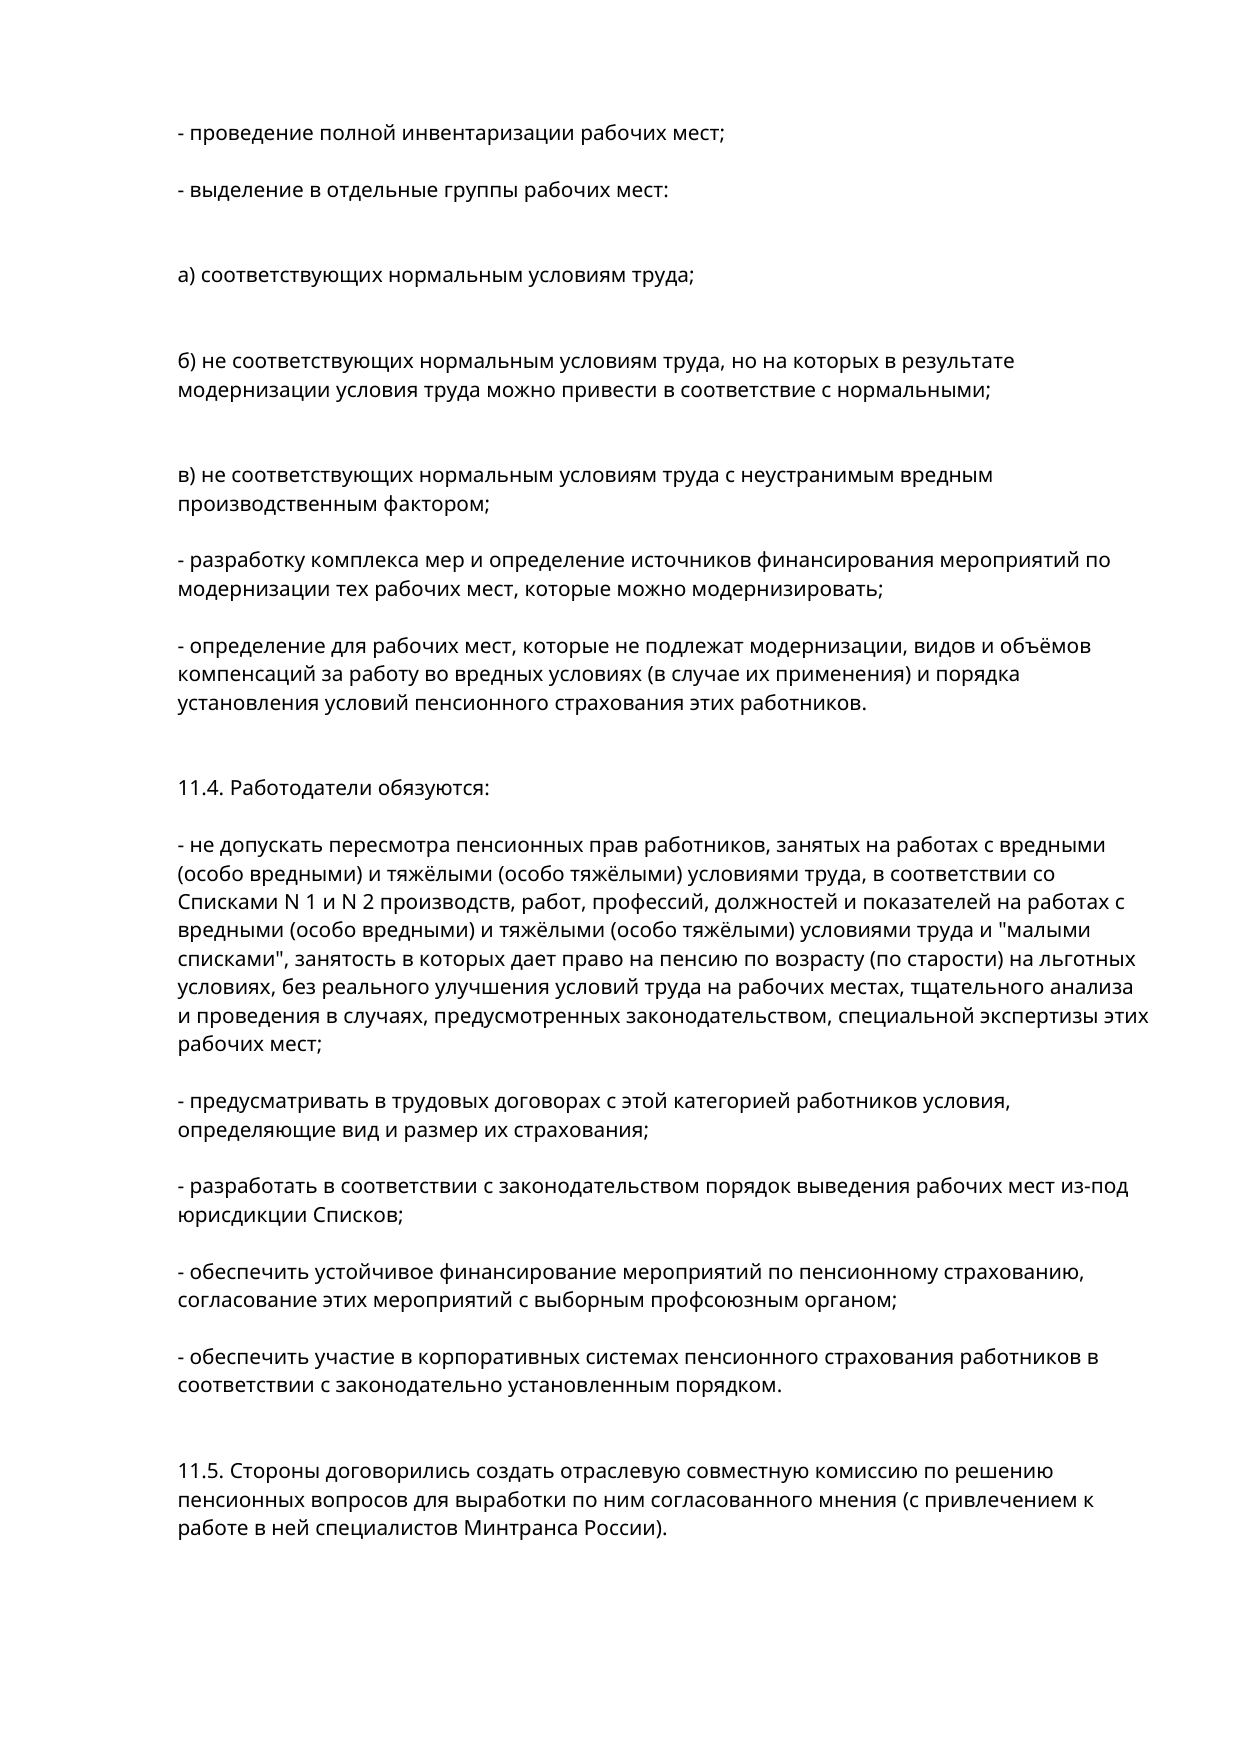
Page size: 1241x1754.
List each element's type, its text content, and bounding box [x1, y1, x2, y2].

text б) не соответствующих нормальным условиям труда, но на которых в результате модернизации условия труда можно привести в соответствие с нормальными; [177, 346, 1152, 431]
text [177, 118, 1152, 231]
text 11.4. Работодатели обязуются: - не допускать пересмотра пенсионных прав работников, занятых на работах с вредными (особо вредными) и тяжёлыми (особо тяжёлыми) условиями труда, в соответствии со Списками N 1 и N 2 производств, работ, профессий, должностей и показателей на работах с вредными (особо вредными) и тяжёлыми (особо тяжёлыми) условиями труда и "малыми списками", занятость в которых дает право на пенсию по возрасту (по старости) на льготных условиях, без реального улучшения условий труда на рабочих местах, тщательного анализа и проведения в случаях, предусмотренных законодательством, специальной экспертизы этих рабочих мест; - предусматривать в трудовых договорах с этой категорией работников условия, определяющие вид и размер их страхования; - разработать в соответствии с законодательством порядок выведения рабочих мест из-под юрисдикции Списков; - обеспечить устойчивое финансирование мероприятий по пенсионному страхованию, согласование этих мероприятий с выборным профсоюзным органом; - обеспечить участие в корпоративных системах пенсионного страхования работников в соответствии с законодательно установленным порядком. [177, 773, 1152, 1427]
text в) не соответствующих нормальным условиям труда с неустранимым вредным производственным фактором; - разработку комплекса мер и определение источников финансирования мероприятий по модернизации тех рабочих мест, которые можно модернизировать; - определение для рабочих мест, которые не подлежат модернизации, видов и объёмов компенсаций за работу во вредных условиях (в случае их применения) и порядка установления условий пенсионного страхования этих работников. [177, 460, 1152, 744]
text 11.5. Стороны договорились создать отраслевую совместную комиссию по решению пенсионных вопросов для выработки по ним согласованного мнения (с привлечением к работе в ней специалистов Минтранса России). [177, 1456, 1152, 1569]
text а) соответствующих нормальным условиям труда; [177, 261, 1152, 317]
